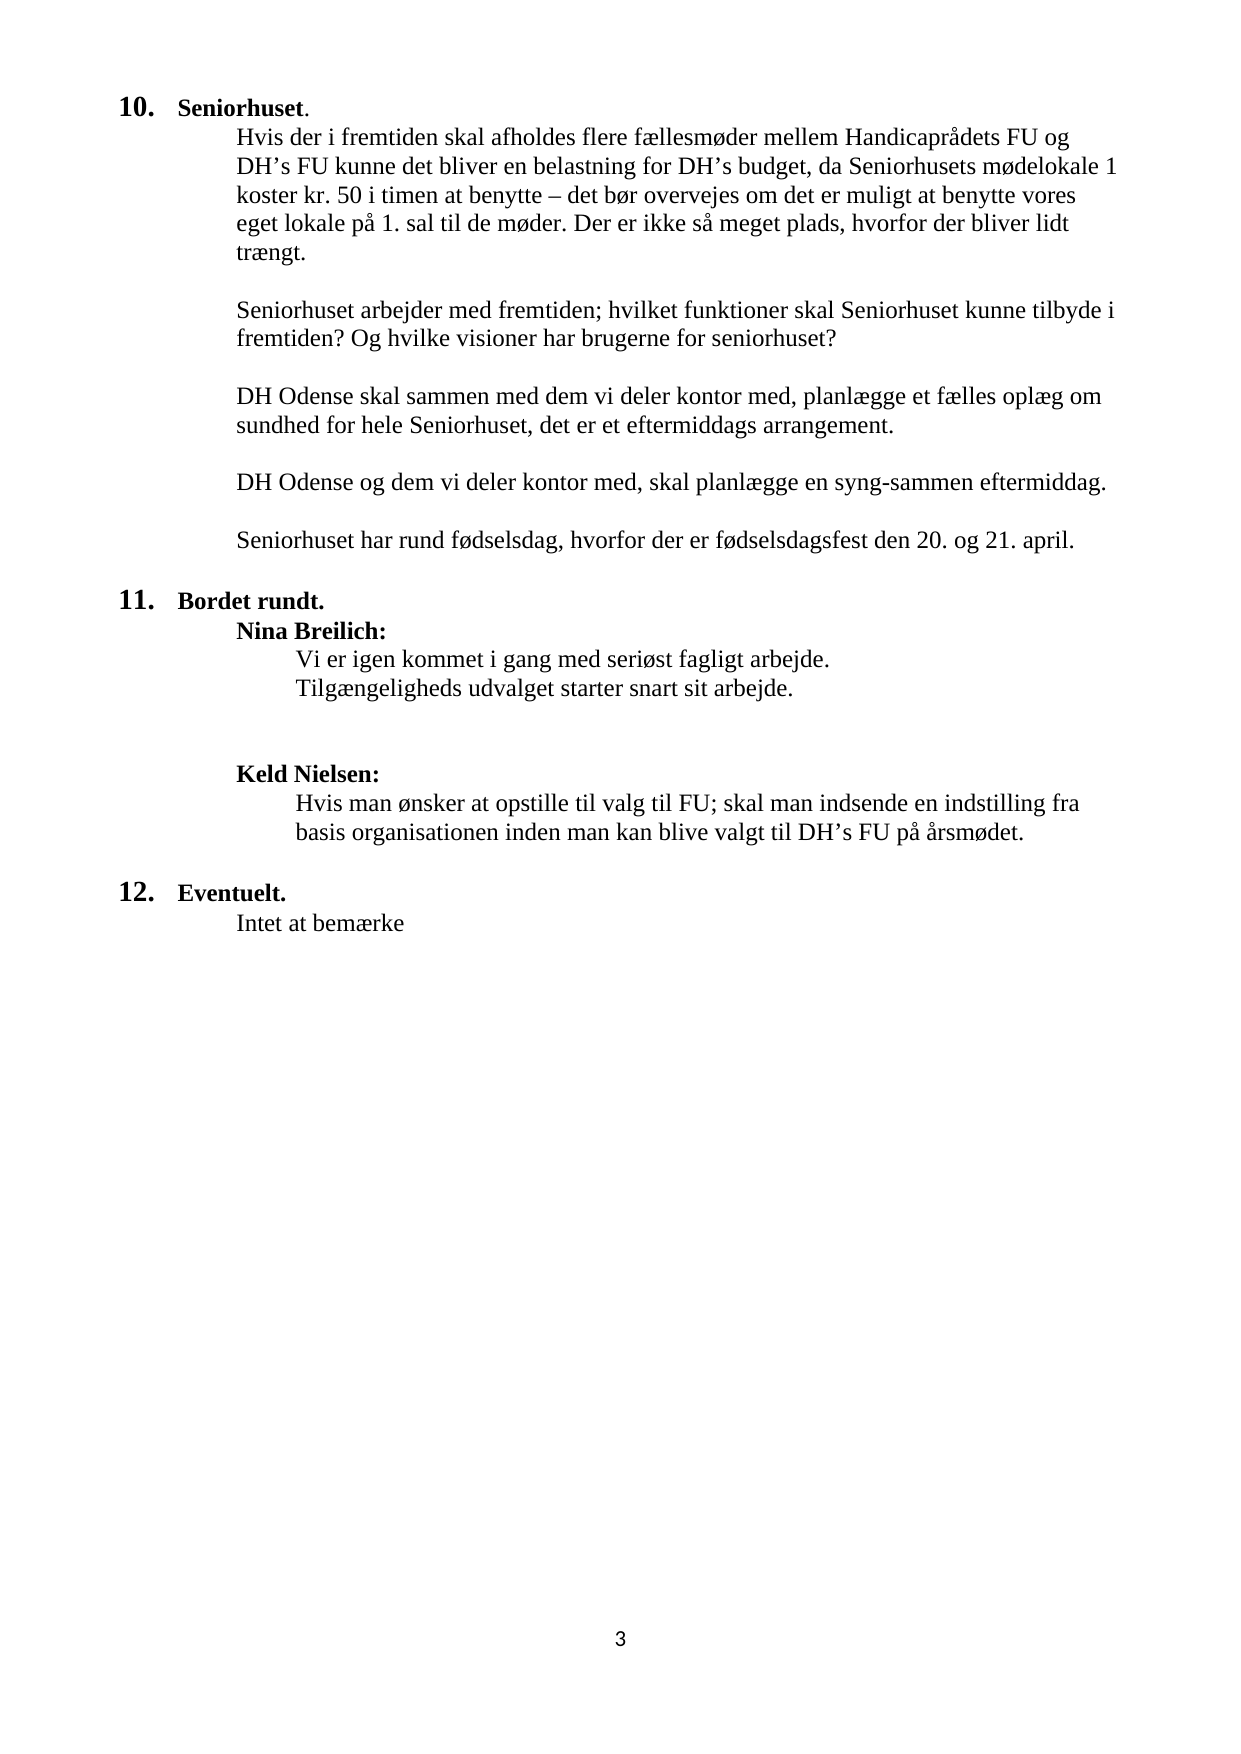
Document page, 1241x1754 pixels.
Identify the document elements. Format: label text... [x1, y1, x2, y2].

list Intet at bemærke [177, 908, 1122, 937]
list Hvis der i fremtiden skal afholdes flere fællesmøder mellem Handicaprådets FU og DH’s FU kunne det bliver en belastning for DH’s budget, da Seniorhusets mødelokale 1 koster kr. 50 i timen at benytte – det bør overvejes om det er muligt at benytte vores eget lokale på 1. sal til de møder. Der er ikke så meget plads, hvorfor der bliver lidt trængt. [236, 122, 1122, 266]
list Bordet rundt. [118, 582, 1122, 616]
list Seniorhuset. [118, 89, 1122, 122]
list Nina Breilich: [236, 616, 1122, 644]
list Tilgængeligheds udvalget starter snart sit arbejde. [236, 673, 1122, 702]
list DH Odense skal sammen med dem vi deler kontor med, planlægge et fælles oplæg om sundhed for hele Seniorhuset, det er et eftermiddags arrangement. [236, 381, 1122, 438]
list Seniorhuset har rund fødselsdag, hvorfor der er fødselsdagsfest den 20. og 21. april. [236, 525, 1122, 553]
list Keld Nielsen: [236, 759, 1122, 788]
list Vi er igen kommet i gang med seriøst fagligt arbejde. [236, 644, 1122, 673]
list Seniorhuset arbejder med fremtiden; hvilket funktioner skal Seniorhuset kunne tilbyde i fremtiden? Og hvilke visioner har brugerne for seniorhuset? [236, 295, 1122, 352]
list Eventuelt. [118, 874, 1122, 908]
list Hvis man ønsker at opstille til valg til FU; skal man indsende en indstilling fra basis organisationen inden man kan blive valgt til DH’s FU på årsmødet. [236, 788, 1122, 846]
list DH Odense og dem vi deler kontor med, skal planlægge en syng-sammen eftermiddag. [236, 467, 1122, 496]
